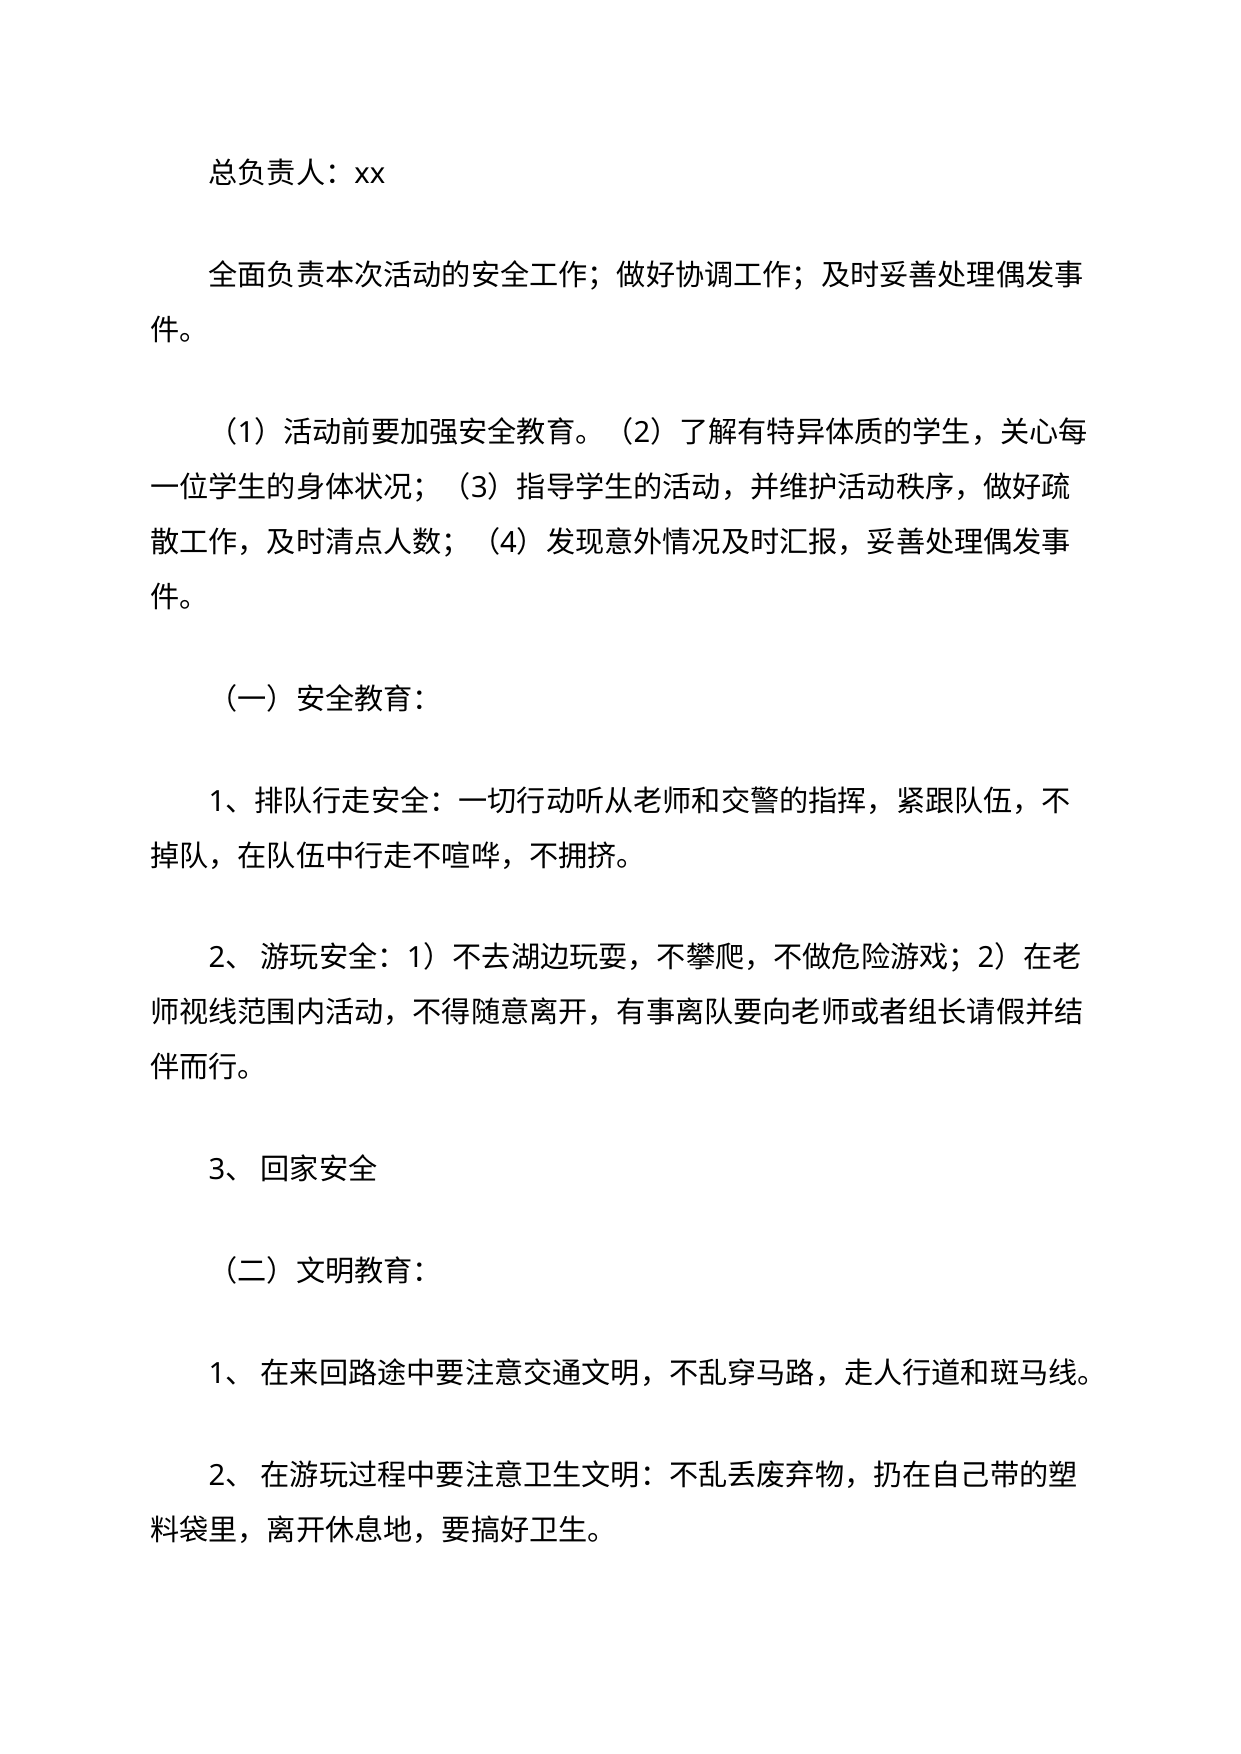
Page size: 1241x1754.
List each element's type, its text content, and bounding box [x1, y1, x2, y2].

text 1、排队行走安全：一切行动听从老师和交警的指挥，紧跟队伍，不掉队，在队伍中行走不喧哗，不拥挤。 [150, 777, 1090, 874]
text 1、 在来回路途中要注意交通文明，不乱穿马路，走人行道和斑马线。 [150, 1349, 1090, 1392]
text 全面负责本次活动的安全工作；做好协调工作；及时妥善处理偶发事件。 [150, 252, 1090, 349]
text （二）文明教育： [150, 1248, 1090, 1290]
text （一）安全教育： [150, 675, 1090, 718]
text 总负责人：xx [150, 150, 1090, 192]
text 2、 在游玩过程中要注意卫生文明：不乱丢废弃物，扔在自己带的塑料袋里，离开休息地，要搞好卫生。 [150, 1451, 1090, 1549]
text 3、 回家安全 [150, 1146, 1090, 1188]
text （1）活动前要加强安全教育。（2）了解有特异体质的学生，关心每一位学生的身体状况；（3）指导学生的活动，并维护活动秩序，做好疏散工作，及时清点人数；（4）发现意外情况及时汇报，妥善处理偶发事件。 [150, 409, 1090, 616]
text 2、 游玩安全：1）不去湖边玩耍，不攀爬，不做危险游戏；2）在老师视线范围内活动，不得随意离开，有事离队要向老师或者组长请假并结伴而行。 [150, 934, 1090, 1086]
